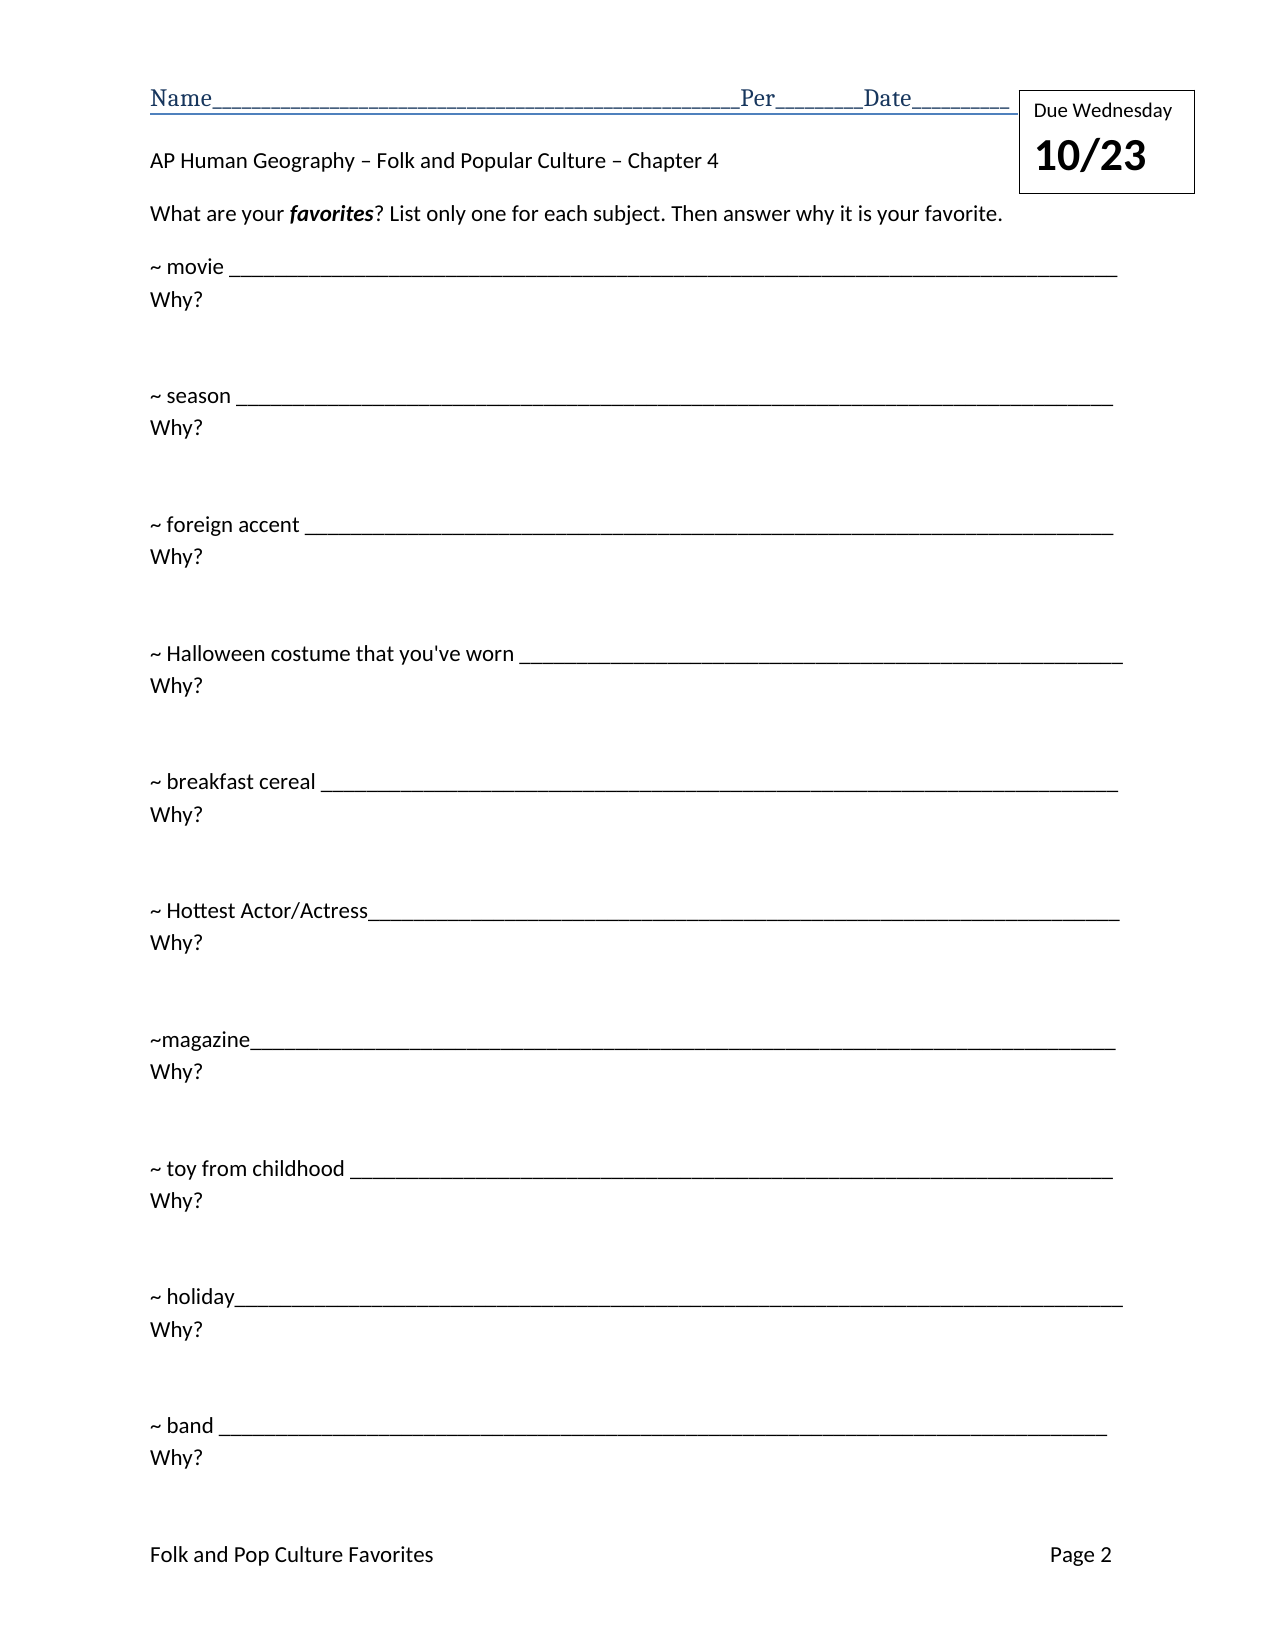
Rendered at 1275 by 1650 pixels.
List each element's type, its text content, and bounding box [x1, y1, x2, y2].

text Why? [150, 800, 1125, 828]
text Why? [150, 285, 1125, 313]
text Folk and Pop Culture Favorites Page 2 [150, 1540, 1125, 1568]
text Why? [150, 413, 1125, 441]
text What are your favorites? List only one for each subject. Then answer why it is your favorite. [150, 199, 1125, 227]
text Why? [150, 671, 1125, 699]
text ~ breakfast cereal ______________________________________________________________________ [150, 735, 1125, 796]
text Why? [150, 928, 1125, 956]
text ~ Hottest Actor/Actress__________________________________________________________________ [150, 864, 1125, 924]
text Why? [150, 1057, 1125, 1085]
text Why? [150, 542, 1125, 570]
text ~magazine____________________________________________________________________________ [150, 993, 1125, 1053]
text ~ toy from childhood ___________________________________________________________________ [150, 1122, 1125, 1182]
text ~ band ______________________________________________________________________________ [150, 1379, 1125, 1439]
text ~ movie ______________________________________________________________________________ [150, 252, 1125, 281]
title Name______________________________________________________Per_________Date__________ [150, 84, 1125, 113]
text ~ season _____________________________________________________________________________ [150, 349, 1125, 409]
text ~ foreign accent _______________________________________________________________________ [150, 478, 1125, 538]
text ~ holiday______________________________________________________________________________ [150, 1250, 1125, 1311]
text AP Human Geography – Folk and Popular Culture – Chapter 4 [150, 146, 1018, 174]
text Why? [150, 1315, 1125, 1343]
text Why? [150, 1443, 1125, 1471]
text Why? [150, 1186, 1125, 1214]
text ~ Halloween costume that you've worn _____________________________________________________ [150, 607, 1125, 667]
